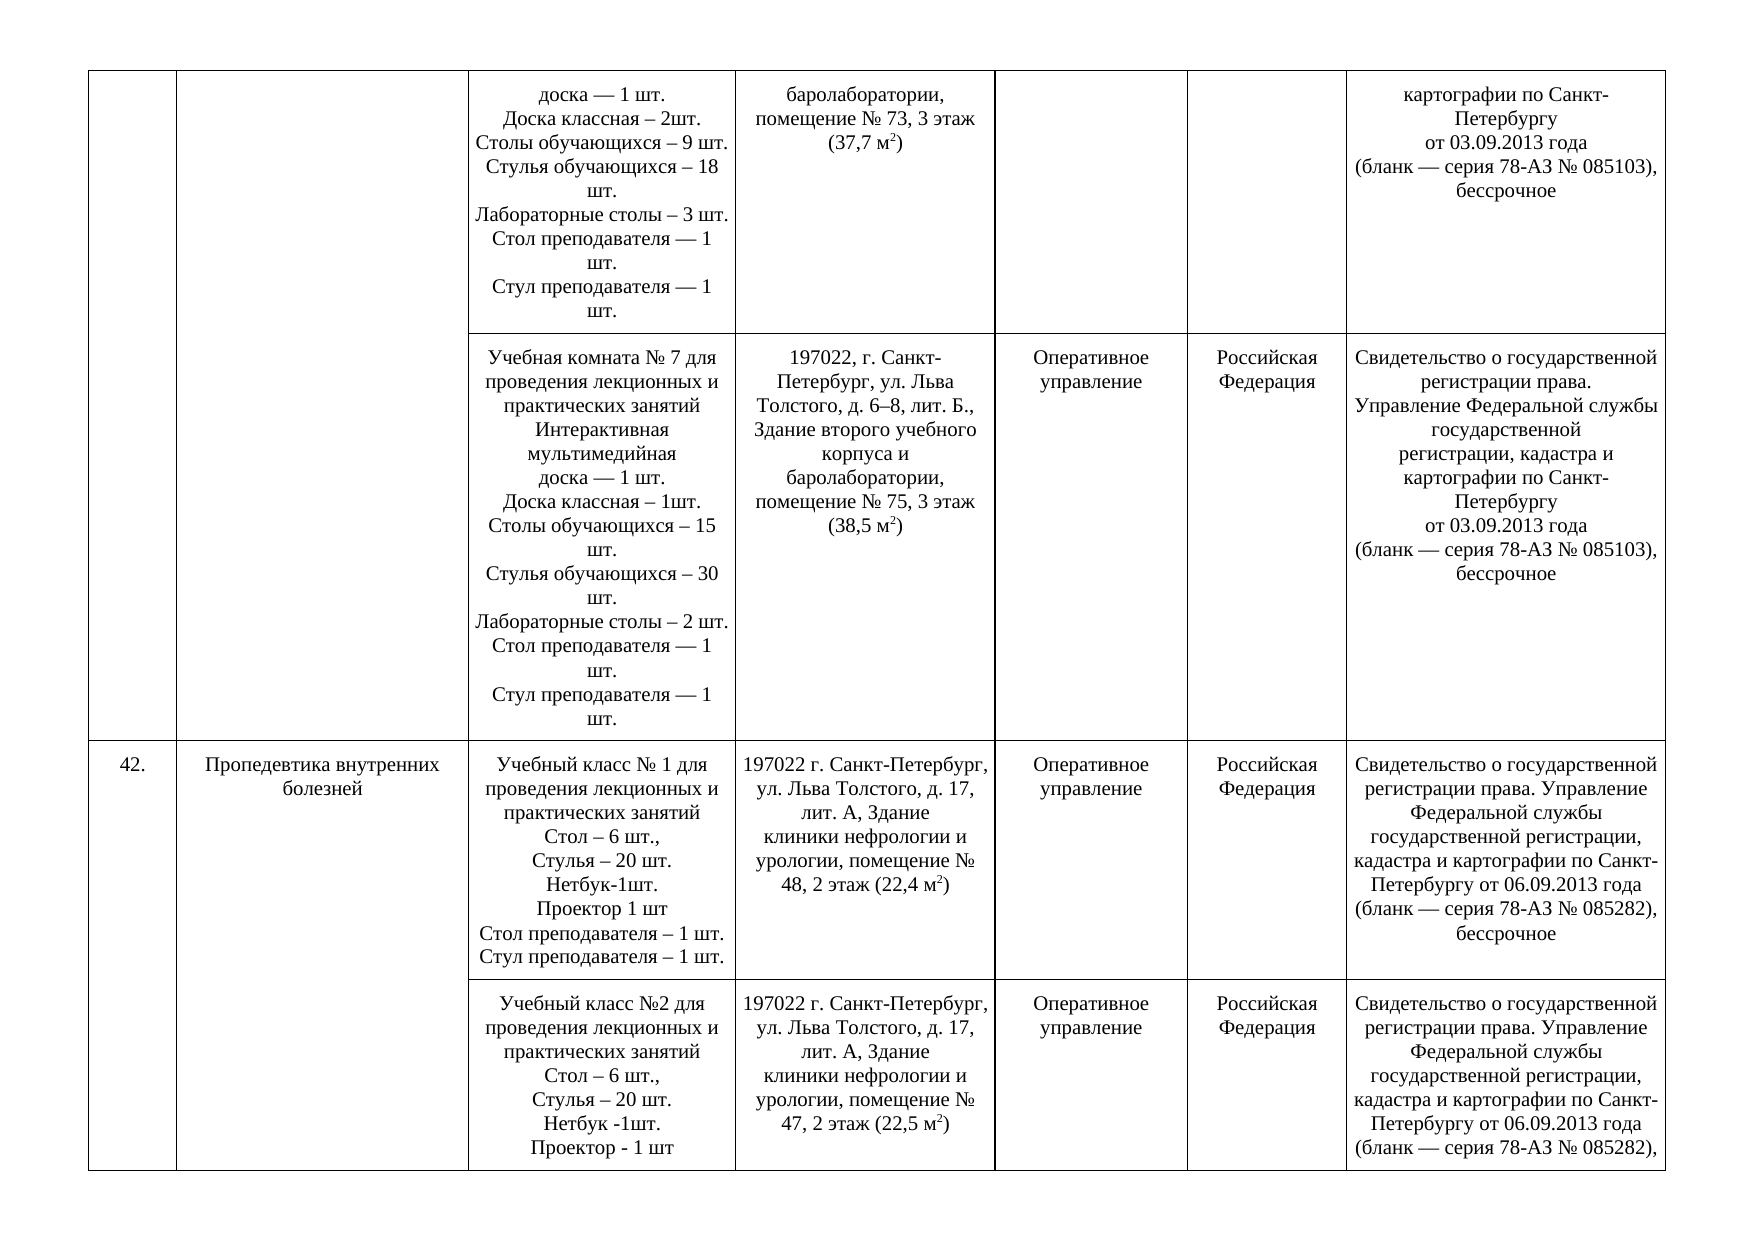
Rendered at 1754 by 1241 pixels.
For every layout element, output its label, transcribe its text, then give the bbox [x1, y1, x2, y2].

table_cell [1347, 71, 1665, 333]
table_cell Оперативное управление [996, 334, 1187, 740]
table_cell Пропедевтика внутренних болезней [177, 741, 468, 1170]
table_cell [469, 71, 735, 333]
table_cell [736, 71, 994, 333]
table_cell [1188, 71, 1346, 333]
table_cell 197022 г. Санкт-Петербург, ул. Льва Толстого, д. 17, лит. А, Здание клиники нефрологии и урологии, помещение № 48, 2 этаж (22,4 м2) [736, 741, 994, 979]
table_cell Российская Федерация [1188, 741, 1346, 979]
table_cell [469, 980, 735, 1170]
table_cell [996, 71, 1187, 333]
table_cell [996, 980, 1187, 1170]
table_cell 42. [89, 741, 176, 1170]
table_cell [736, 980, 994, 1170]
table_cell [1188, 980, 1346, 1170]
table_cell Учебный класс № 1 для проведения лекционных и практических занятий Стол – 6 шт., Стулья – 20 шт. Нетбук-1шт. Проектор 1 шт Стол преподавателя – 1 шт. Стул преподавателя – 1 шт. [469, 741, 735, 979]
table_cell 197022, г. Санкт-Петербург, ул. Льва Толстого, д. 6–8, лит. Б., Здание второго учебного корпуса и баролаборатории, помещение № 75, 3 этаж (38,5 м2) [736, 334, 994, 740]
table_cell Российская Федерация [1188, 334, 1346, 740]
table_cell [1347, 980, 1665, 1170]
table_cell Учебная комната № 7 для проведения лекционных и практических занятий Интерактивная мультимедийная доска — 1 шт. Доска классная – 1шт. Столы обучающихся – 15 шт. Стулья обучающихся – 30 шт. Лабораторные столы – 2 шт. Стол преподавателя — 1 шт. Стул преподавателя — 1 шт. [469, 334, 735, 740]
table_cell Оперативное управление [996, 741, 1187, 979]
